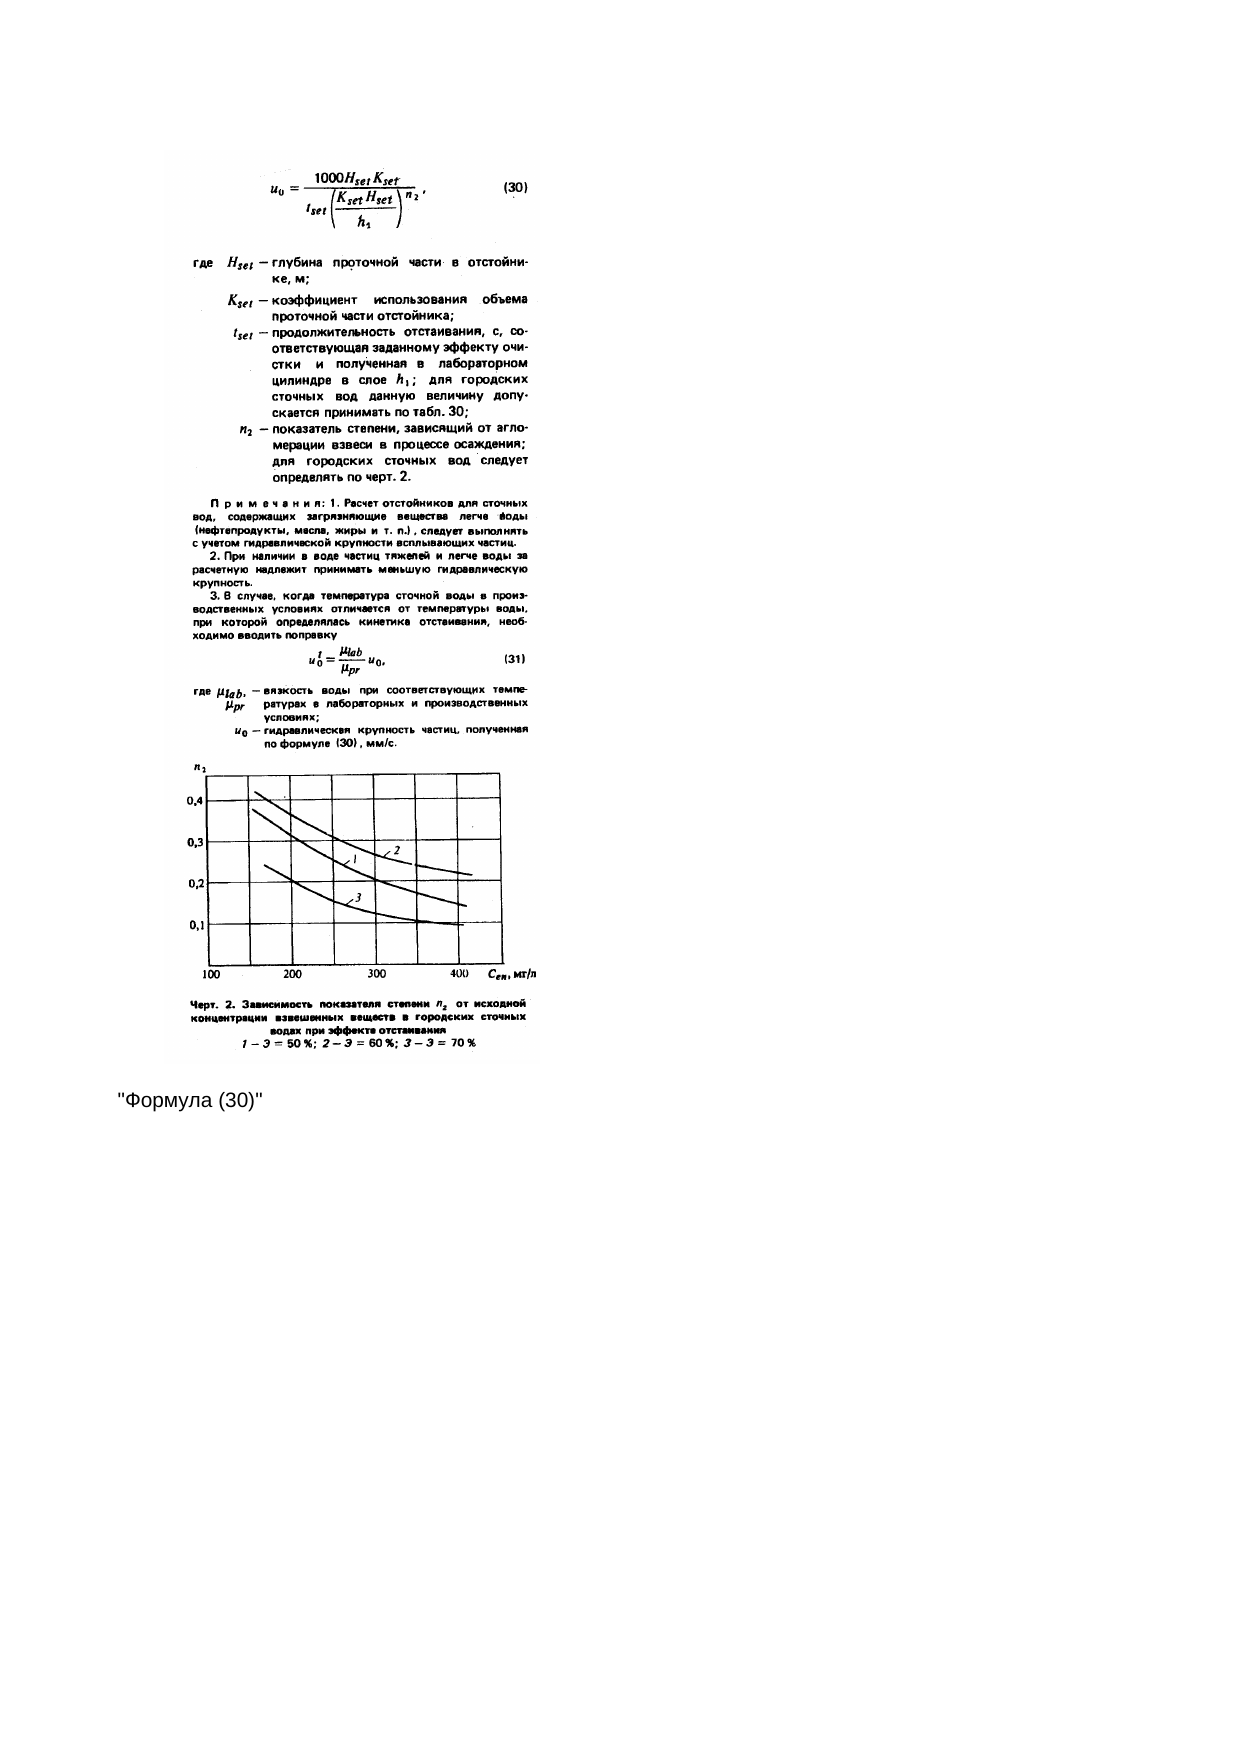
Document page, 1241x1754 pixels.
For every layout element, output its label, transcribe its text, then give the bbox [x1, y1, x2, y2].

text "Формула (30)" [103, 1088, 1152, 1112]
picture [163, 150, 540, 1064]
